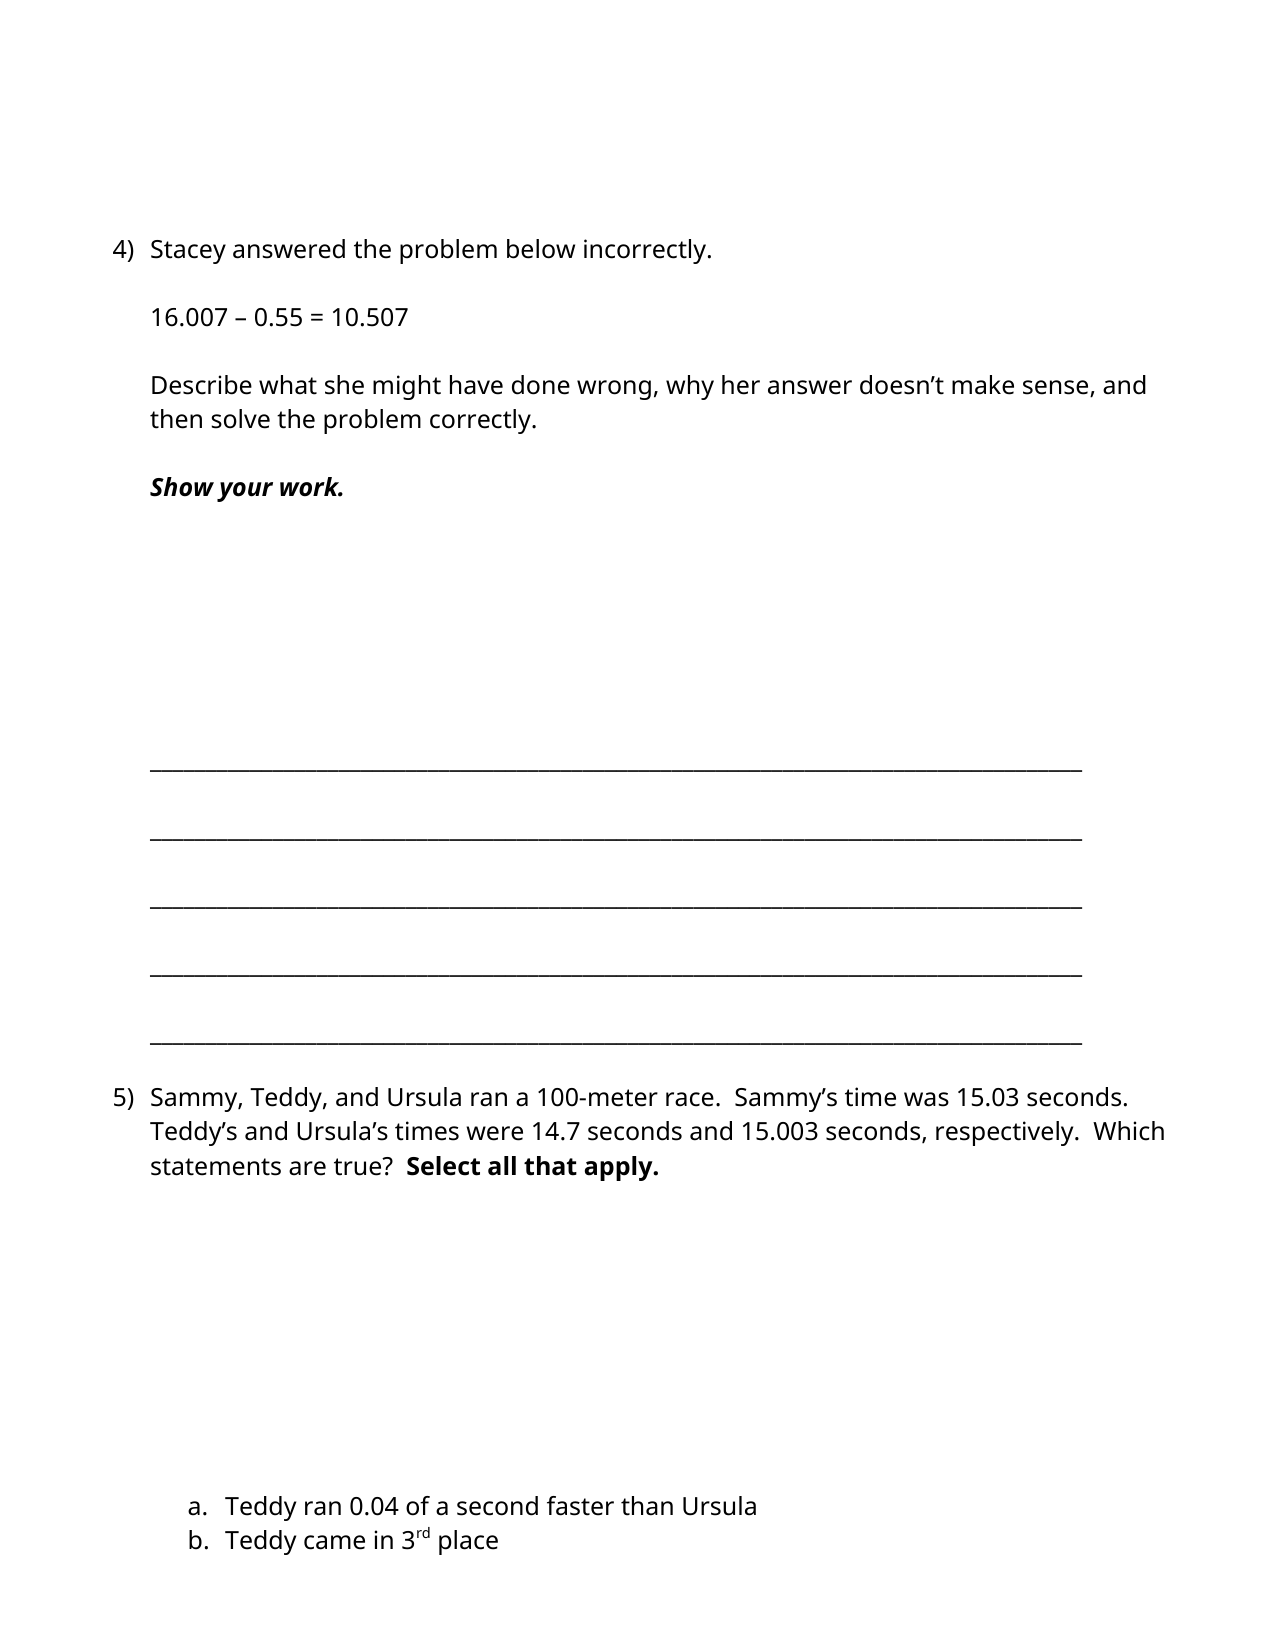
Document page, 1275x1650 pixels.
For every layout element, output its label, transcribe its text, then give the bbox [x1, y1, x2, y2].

list Stacey answered the problem below incorrectly. [112, 231, 1200, 265]
list ____________________________________________________________________________________ [150, 810, 1200, 844]
list ____________________________________________________________________________________ [150, 742, 1200, 776]
list ____________________________________________________________________________________ [150, 1015, 1200, 1049]
list Show your work. [150, 470, 1200, 504]
list Teddy came in 3rd place [187, 1523, 1200, 1557]
list Describe what she might have done wrong, why her answer doesn’t make sense, and then solve the problem correctly. [150, 367, 1200, 436]
list ____________________________________________________________________________________ [150, 878, 1200, 912]
list 16.007 – 0.55 = 10.507 [150, 299, 1200, 333]
list Teddy ran 0.04 of a second faster than Ursula [187, 1489, 1200, 1523]
list Sammy, Teddy, and Ursula ran a 100-meter race. Sammy’s time was 15.03 seconds. Teddy’s and Ursula’s times were 14.7 seconds and 15.003 seconds, respectively. Which statements are true? Select all that apply. [112, 1080, 1200, 1182]
list ____________________________________________________________________________________ [150, 947, 1200, 981]
